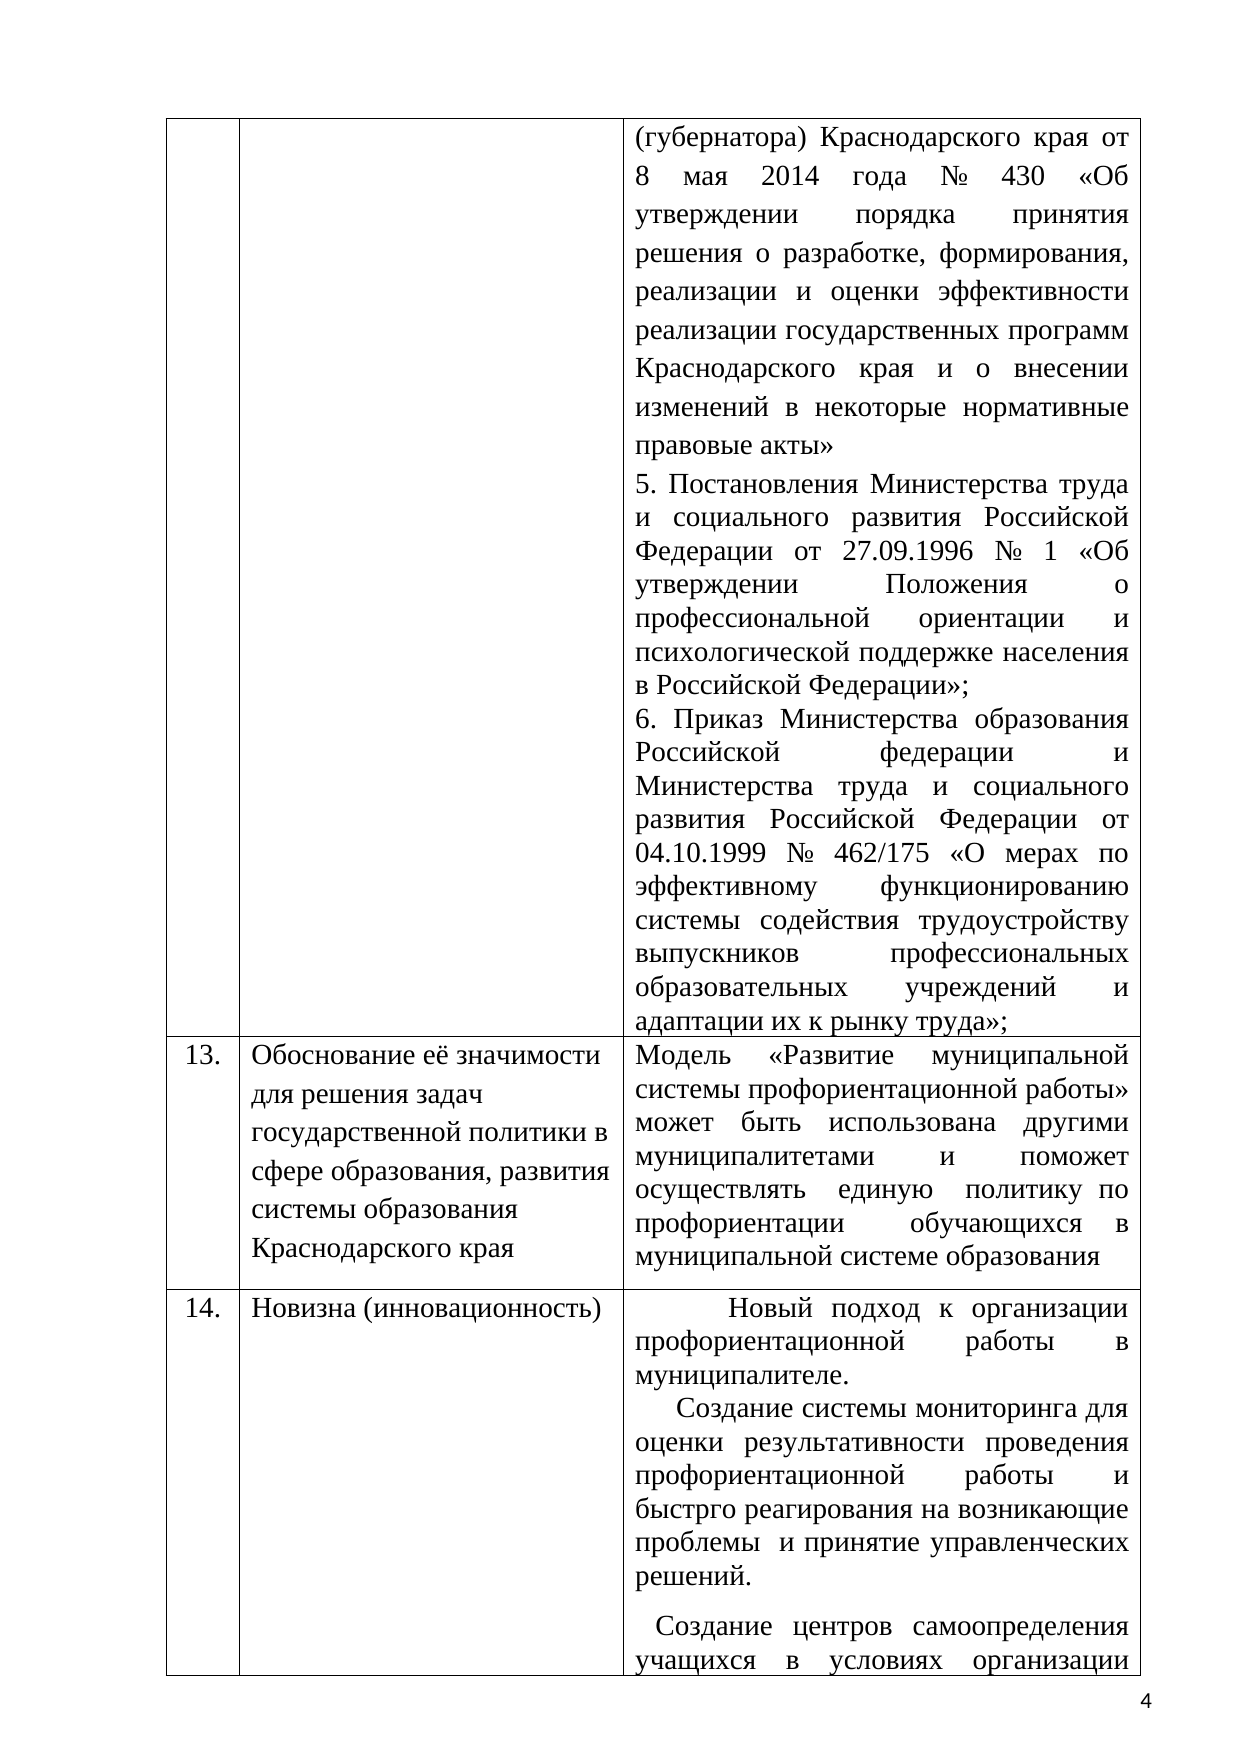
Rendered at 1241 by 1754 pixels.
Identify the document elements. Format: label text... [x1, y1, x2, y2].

table_cell Обоснование её значимости для решения задач государственной политики в сфере образования, развития системы образования Краснодарского края [240, 1037, 623, 1289]
table_cell [167, 119, 239, 1036]
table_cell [624, 119, 1140, 1036]
table_cell Модель «Развитие муниципальной системы профориентационной работы» может быть использована другими муниципалитетами и поможет осуществлять единую политику по профориентации обучающихся в муниципальной системе образования [624, 1037, 1140, 1289]
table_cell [624, 1290, 1140, 1675]
table_cell [167, 1037, 239, 1289]
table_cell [240, 1290, 623, 1675]
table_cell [240, 119, 623, 1036]
table_cell [167, 1290, 239, 1675]
